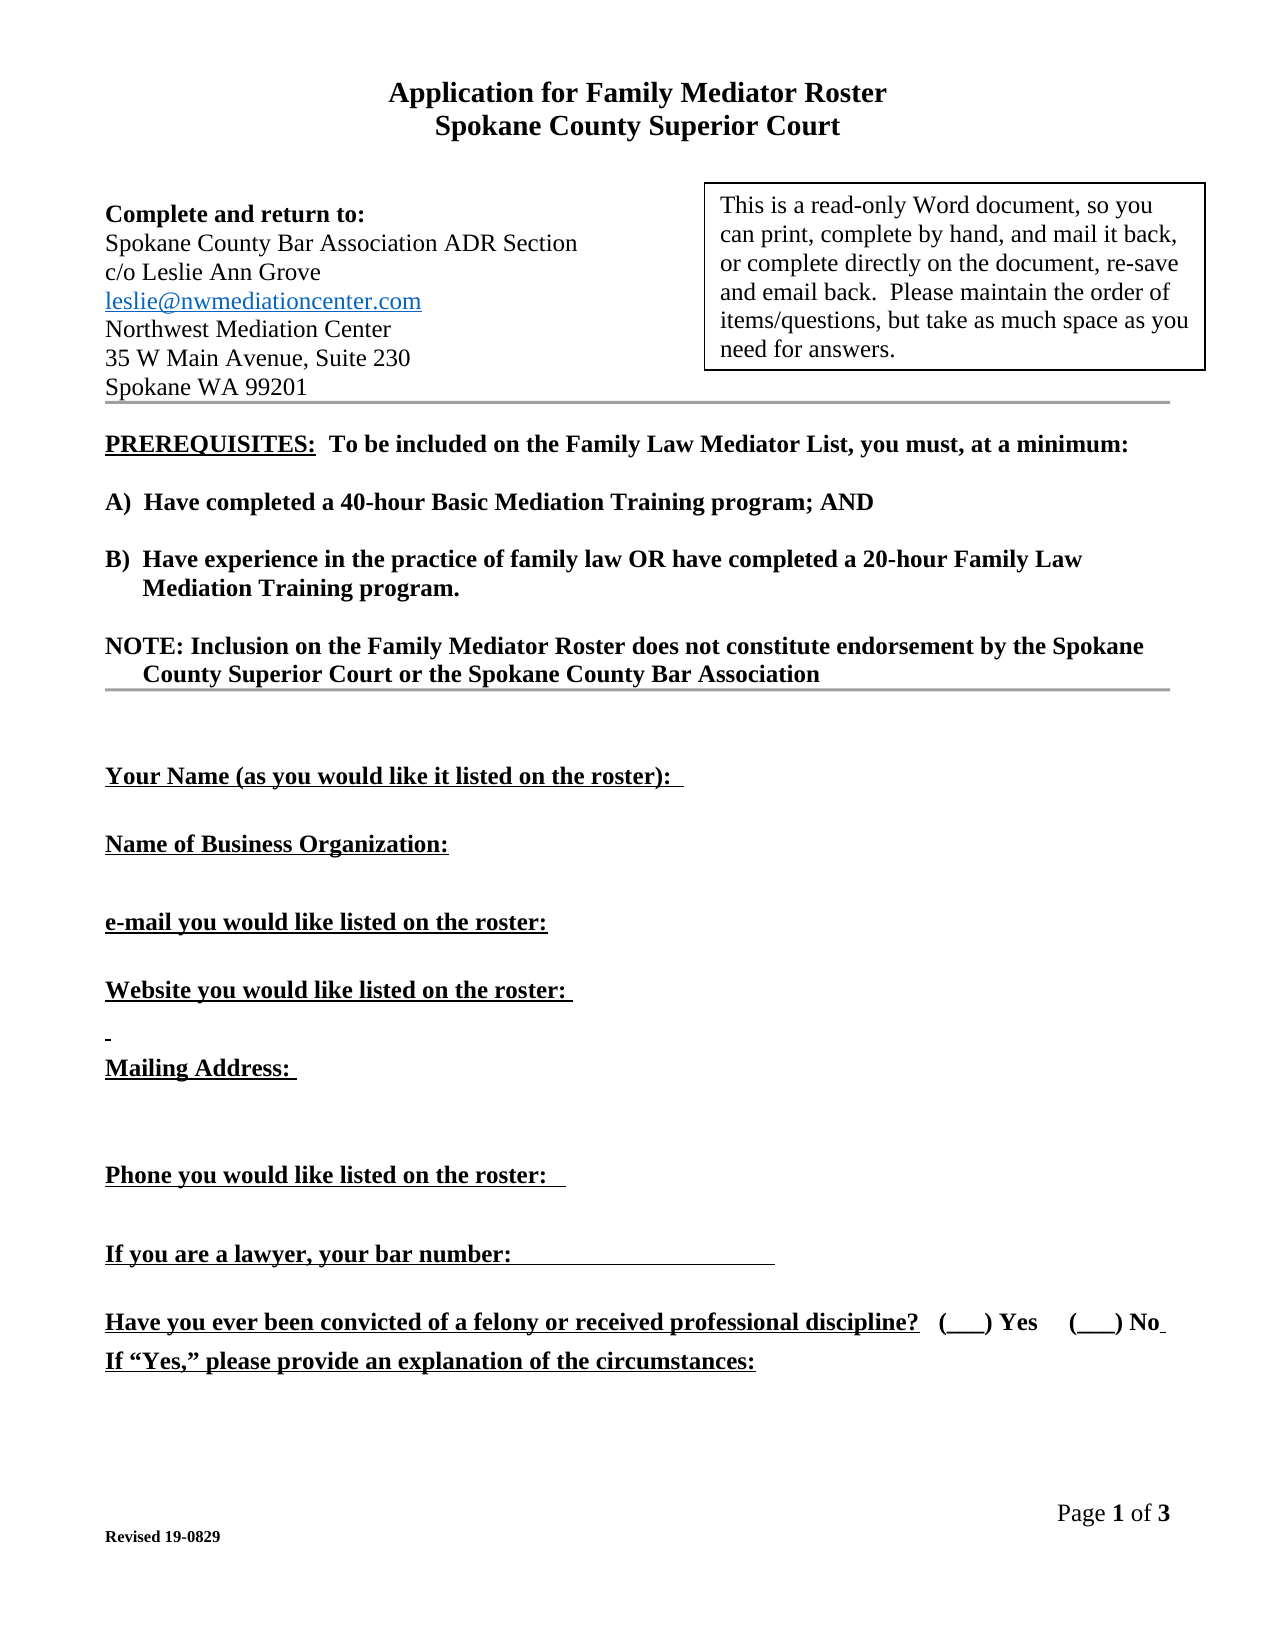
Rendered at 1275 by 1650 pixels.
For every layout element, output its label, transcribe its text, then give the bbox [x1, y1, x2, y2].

text NOTE: Inclusion on the Family Mediator Roster does not constitute endorsement by the Spokane County Superior Court or the Spokane County Bar Association [105, 631, 1170, 688]
text e-mail you would like listed on the roster: [105, 907, 1170, 936]
text leslie@nwmediationcenter.com Northwest Mediation Center [105, 286, 704, 343]
text Spokane WA 99201 [105, 372, 1170, 400]
text c/o Leslie Ann Grove [105, 257, 704, 286]
text If you are a lawyer, your bar number: [105, 1239, 1170, 1296]
text Mailing Address: [105, 1053, 1170, 1082]
text Phone you would like listed on the roster: [105, 1132, 1170, 1189]
text Your Name (as you would like it listed on the roster): [105, 761, 1170, 790]
text If “Yes,” please provide an explanation of the circumstances: [105, 1346, 1170, 1375]
text A) Have completed a 40-hour Basic Mediation Training program; AND [105, 487, 1170, 516]
text PREREQUISITES: To be included on the Family Law Mediator List, you must, at a minimum: [105, 429, 1170, 458]
text Complete and return to: [105, 199, 704, 228]
text 35 W Main Avenue, Suite 230 [105, 343, 1170, 372]
text Have you ever been convicted of a felony or received professional discipline? (___) Yes (___) No [105, 1307, 1170, 1336]
text Name of Business Organization: [105, 800, 1170, 858]
text Website you would like listed on the roster: [105, 946, 1170, 1004]
text Spokane County Bar Association ADR Section [105, 228, 704, 257]
text B) Have experience in the practice of family law OR have completed a 20-hour Family Law Mediation Training program. [105, 544, 1170, 602]
